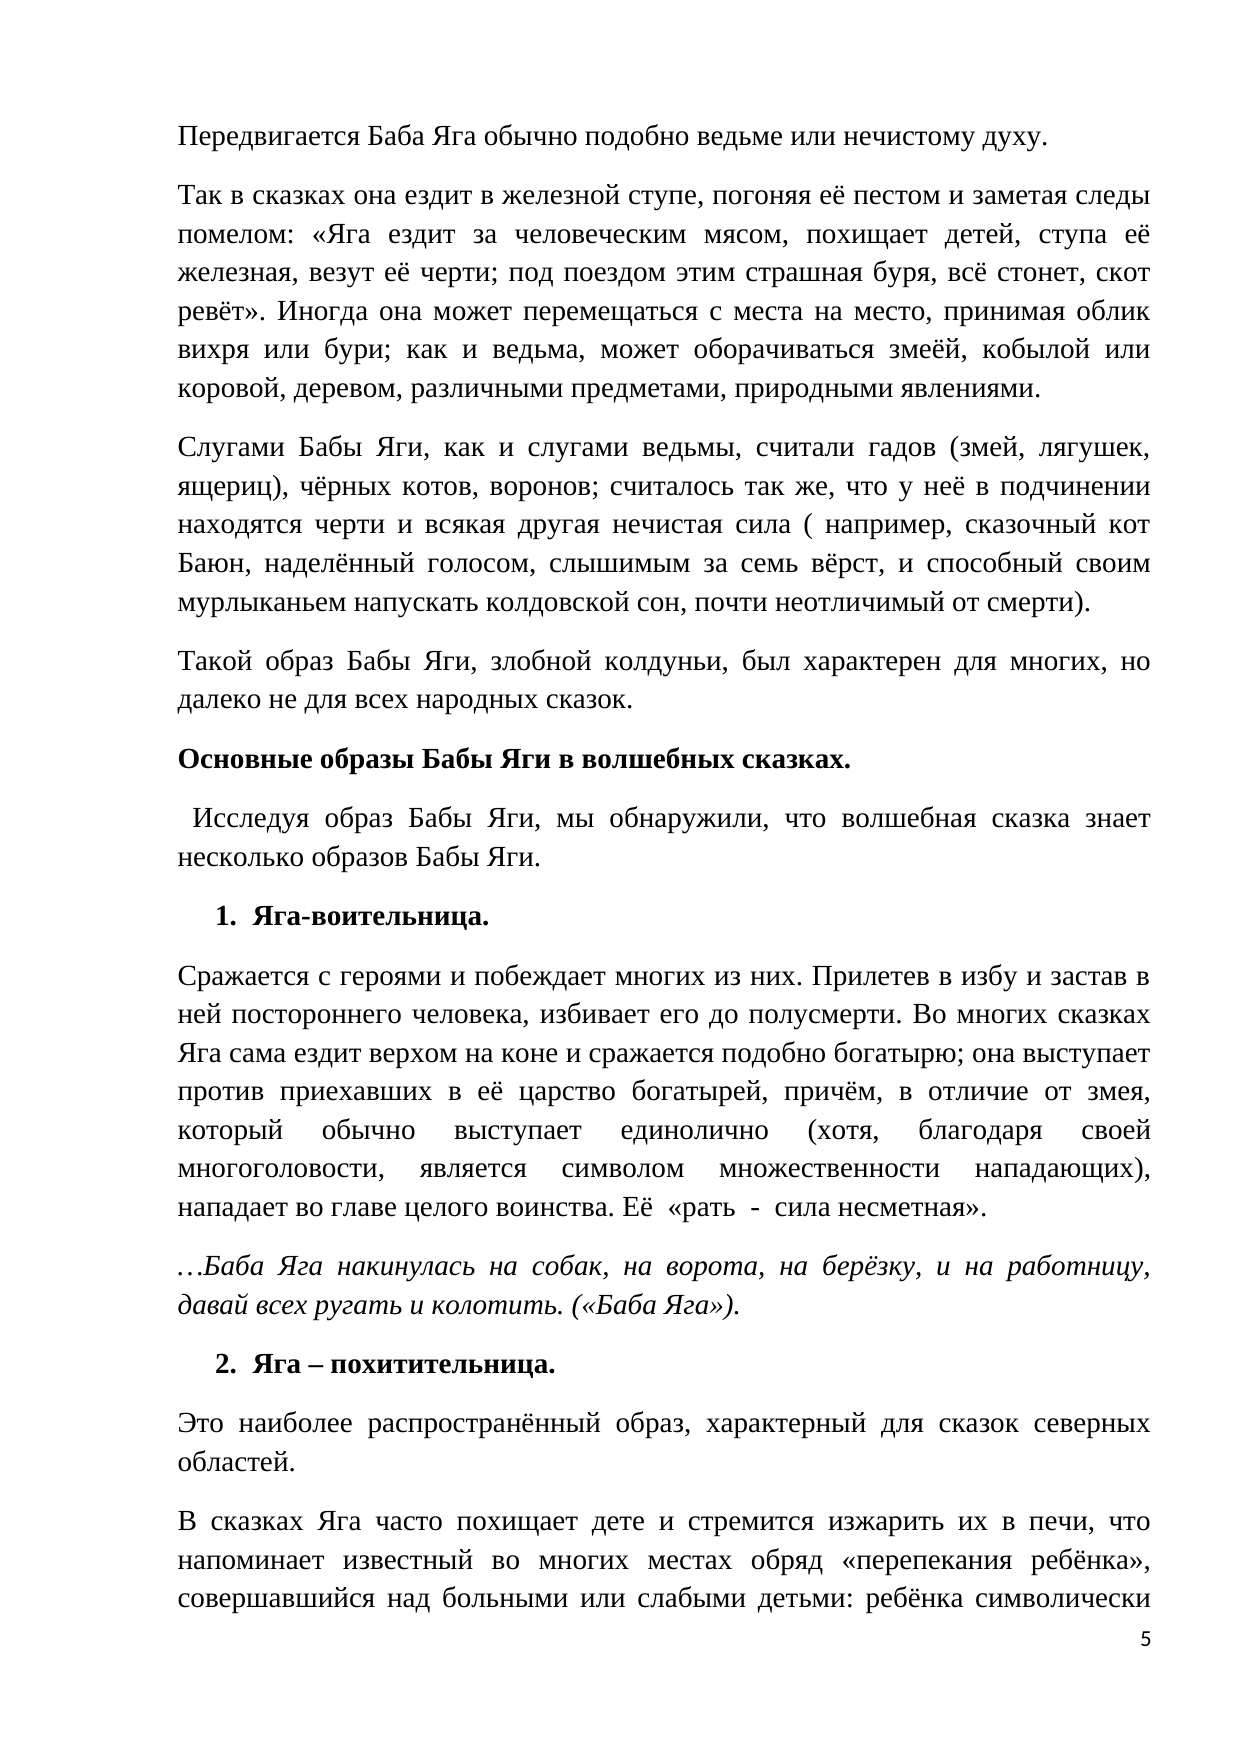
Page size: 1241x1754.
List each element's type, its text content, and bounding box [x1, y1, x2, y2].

list Яга-воительница. [215, 898, 1152, 932]
text …Баба Яга накинулась на собак, на ворота, на берёзку, и на работницу, давай всех ругать и колотить. («Баба Яга»). [177, 1248, 1152, 1320]
text Основные образы Бабы Яги в волшебных сказках. [177, 741, 1152, 774]
text Передвигается Баба Яга обычно подобно ведьме или нечистому духу. [177, 118, 1152, 152]
text Сражается с героями и побеждает многих из них. Прилетев в избу и застав в ней постороннего человека, избивает его до полусмерти. Во многих сказках Яга сама ездит верхом на коне и сражается подобно богатырю; она выступает против приехавших в её царство богатырей, причём, в отличие от змея, который обычно выступает единолично (хотя, благодаря своей многоголовости, является символом множественности нападающих), нападает во главе целого воинства. Её «рать - сила несметная». [177, 958, 1152, 1222]
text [177, 1503, 1152, 1614]
list Яга – похитительница. [215, 1346, 1152, 1380]
text Слугами Бабы Яги, как и слугами ведьмы, считали гадов (змей, лягушек, ящериц), чёрных котов, воронов; считалось так же, что у неё в подчинении находятся черти и всякая другая нечистая сила ( например, сказочный кот Баюн, наделённый голосом, слышимым за семь вёрст, и способный своим мурлыканьем напускать колдовской сон, почти неотличимый от смерти). [177, 429, 1152, 617]
text Это наиболее распространённый образ, характерный для сказок северных областей. [177, 1406, 1152, 1478]
text Так в сказках она ездит в железной ступе, погоняя её пестом и заметая следы помелом: «Яга ездит за человеческим мясом, похищает детей, ступа её железная, везут её черти; под поездом этим страшная буря, всё стонет, скот ревёт». Иногда она может перемещаться с места на место, принимая облик вихря или бури; как и ведьма, может оборачиваться змеёй, кобылой или коровой, деревом, различными предметами, природными явлениями. [177, 177, 1152, 404]
text Исследуя образ Бабы Яги, мы обнаружили, что волшебная сказка знает несколько образов Бабы Яги. [177, 800, 1152, 872]
text Такой образ Бабы Яги, злобной колдуньи, был характерен для многих, но далеко не для всех народных сказок. [177, 643, 1152, 715]
